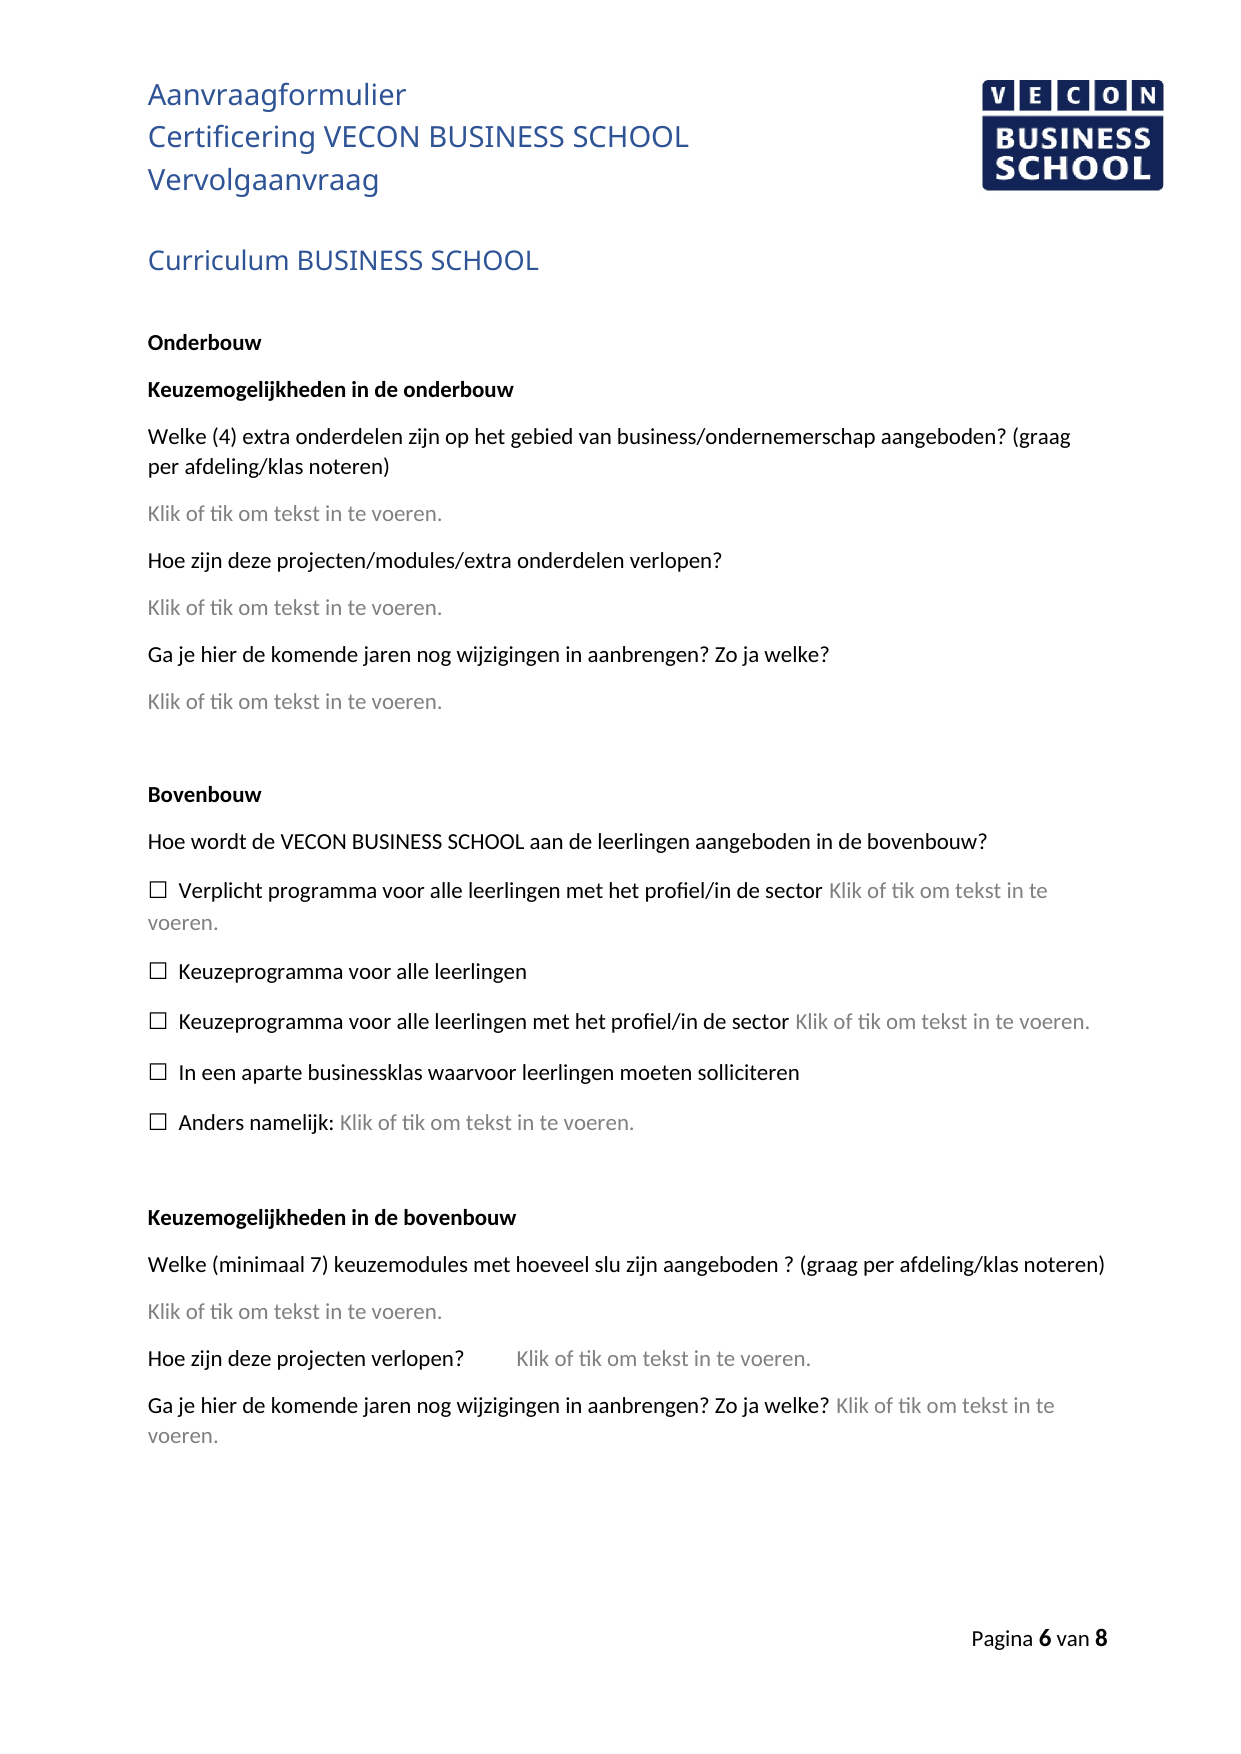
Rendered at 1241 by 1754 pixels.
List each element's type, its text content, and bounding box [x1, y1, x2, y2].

picture [968, 68, 1173, 207]
text Keuzemogelijkheden in de onderbouw [148, 375, 1107, 403]
text In een aparte businessklas waarvoor leerlingen moeten solliciteren [148, 1056, 1107, 1087]
subtitle Curriculum BUSINESS SCHOOL [148, 242, 1107, 279]
text Verplicht programma voor alle leerlingen met het profiel/in de sector [148, 874, 1107, 936]
text Keuzeprogramma voor alle leerlingen met het profiel/in de sector [148, 1005, 1107, 1036]
text Welke (4) extra onderdelen zijn op het gebied van business/ondernemerschap aangeboden? (graag per afdeling/klas noteren) [148, 422, 1107, 481]
text Hoe zijn deze projecten verlopen? [148, 1344, 1107, 1372]
text Ga je hier de komende jaren nog wijzigingen in aanbrengen? Zo ja welke? [148, 640, 1107, 668]
text Anders namelijk: [148, 1106, 1107, 1137]
text Hoe zijn deze projecten/modules/extra onderdelen verlopen? [148, 546, 1107, 574]
text Bovenbouw [148, 781, 1107, 809]
text Keuzeprogramma voor alle leerlingen [148, 955, 1107, 986]
text Onderbouw [148, 328, 1107, 357]
text Hoe wordt de VECON BUSINESS SCHOOL aan de leerlingen aangeboden in de bovenbouw? [148, 827, 1107, 856]
text Keuzemogelijkheden in de bovenbouw [148, 1203, 1107, 1231]
text Welke (minimaal 7) keuzemodules met hoeveel slu zijn aangeboden ? (graag per afdeling/klas noteren) [148, 1250, 1107, 1278]
text Ga je hier de komende jaren nog wijzigingen in aanbrengen? Zo ja welke? [148, 1391, 1107, 1479]
